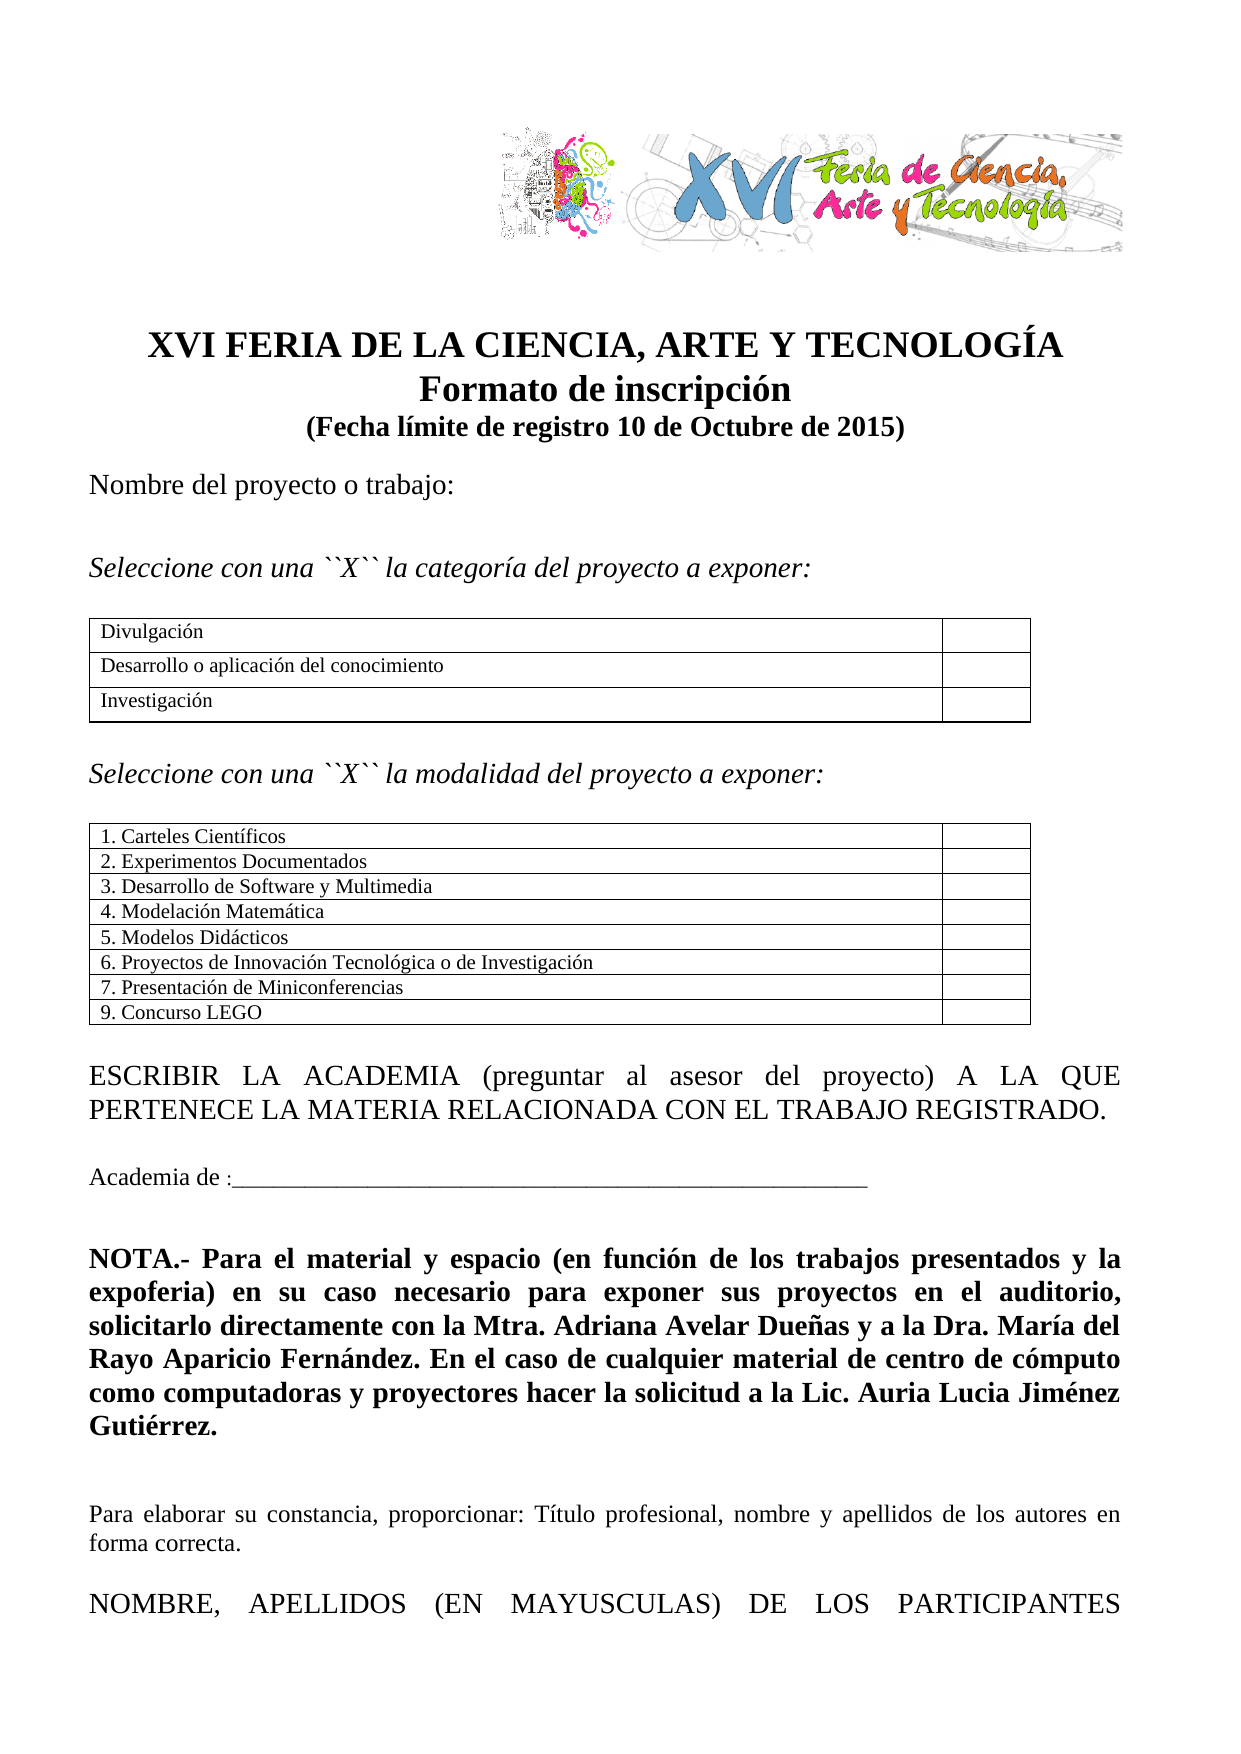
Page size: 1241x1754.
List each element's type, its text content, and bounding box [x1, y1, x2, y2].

table_cell 2. Experimentos Documentados [90, 849, 942, 873]
table_header [943, 824, 1030, 848]
table_cell 9. Concurso LEGO [90, 1000, 942, 1024]
table_cell [943, 925, 1030, 949]
table_cell 6. Proyectos de Innovación Tecnológica o de Investigación [90, 950, 942, 974]
table_cell Investigación [90, 688, 942, 721]
table_cell 5. Modelos Didácticos [90, 925, 942, 949]
table_cell [943, 653, 1030, 687]
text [89, 1586, 1122, 1619]
picture [486, 117, 1123, 252]
table_header 1. Carteles Científicos [90, 824, 942, 848]
text Seleccione con una ``X`` la categoría del proyecto a exponer: [89, 551, 1122, 584]
table_cell 3. Desarrollo de Software y Multimedia [90, 874, 942, 898]
table_cell [943, 849, 1030, 873]
text (Fecha límite de registro 10 de Octubre de 2015) [89, 409, 1122, 443]
table_cell [943, 688, 1030, 721]
text ESCRIBIR LA ACADEMIA (preguntar al asesor del proyecto) A LA QUE PERTENECE LA MATERIA RELACIONADA CON EL TRABAJO REGISTRADO. [89, 1058, 1122, 1126]
table_header Divulgación [90, 619, 942, 652]
text Para elaborar su constancia, proporcionar: Título profesional, nombre y apellidos de los autores en forma correcta. [89, 1499, 1122, 1557]
table_cell [943, 950, 1030, 974]
table_header [943, 619, 1030, 652]
table_cell 7. Presentación de Miniconferencias [90, 975, 942, 999]
text Academia de :_____________________________________________________________ [89, 1162, 1122, 1190]
table_cell Desarrollo o aplicación del conocimiento [90, 653, 942, 687]
table_cell [943, 975, 1030, 999]
text NOTA.- Para el material y espacio (en función de los trabajos presentados y la expoferia) en su caso necesario para exponer sus proyectos en el auditorio, solicitarlo directamente con la Mtra. Adriana Avelar Dueñas y a la Dra. María del Rayo Aparicio Fernández. En el caso de cualquier material de centro de cómputo como computadoras y proyectores hacer la solicitud a la Lic. Auria Lucia Jiménez Gutiérrez. [89, 1241, 1122, 1442]
text Formato de inscripción [89, 366, 1122, 409]
text XVI FERIA DE LA CIENCIA, ARTE Y TECNOLOGÍA [89, 323, 1122, 366]
table_cell 4. Modelación Matemática [90, 900, 942, 923]
text Seleccione con una ``X`` la modalidad del proyecto a exponer: [89, 756, 1122, 789]
text Nombre del proyecto o trabajo: [89, 467, 1122, 500]
table_cell [943, 900, 1030, 923]
table_cell [943, 1000, 1030, 1024]
table_cell [943, 874, 1030, 898]
